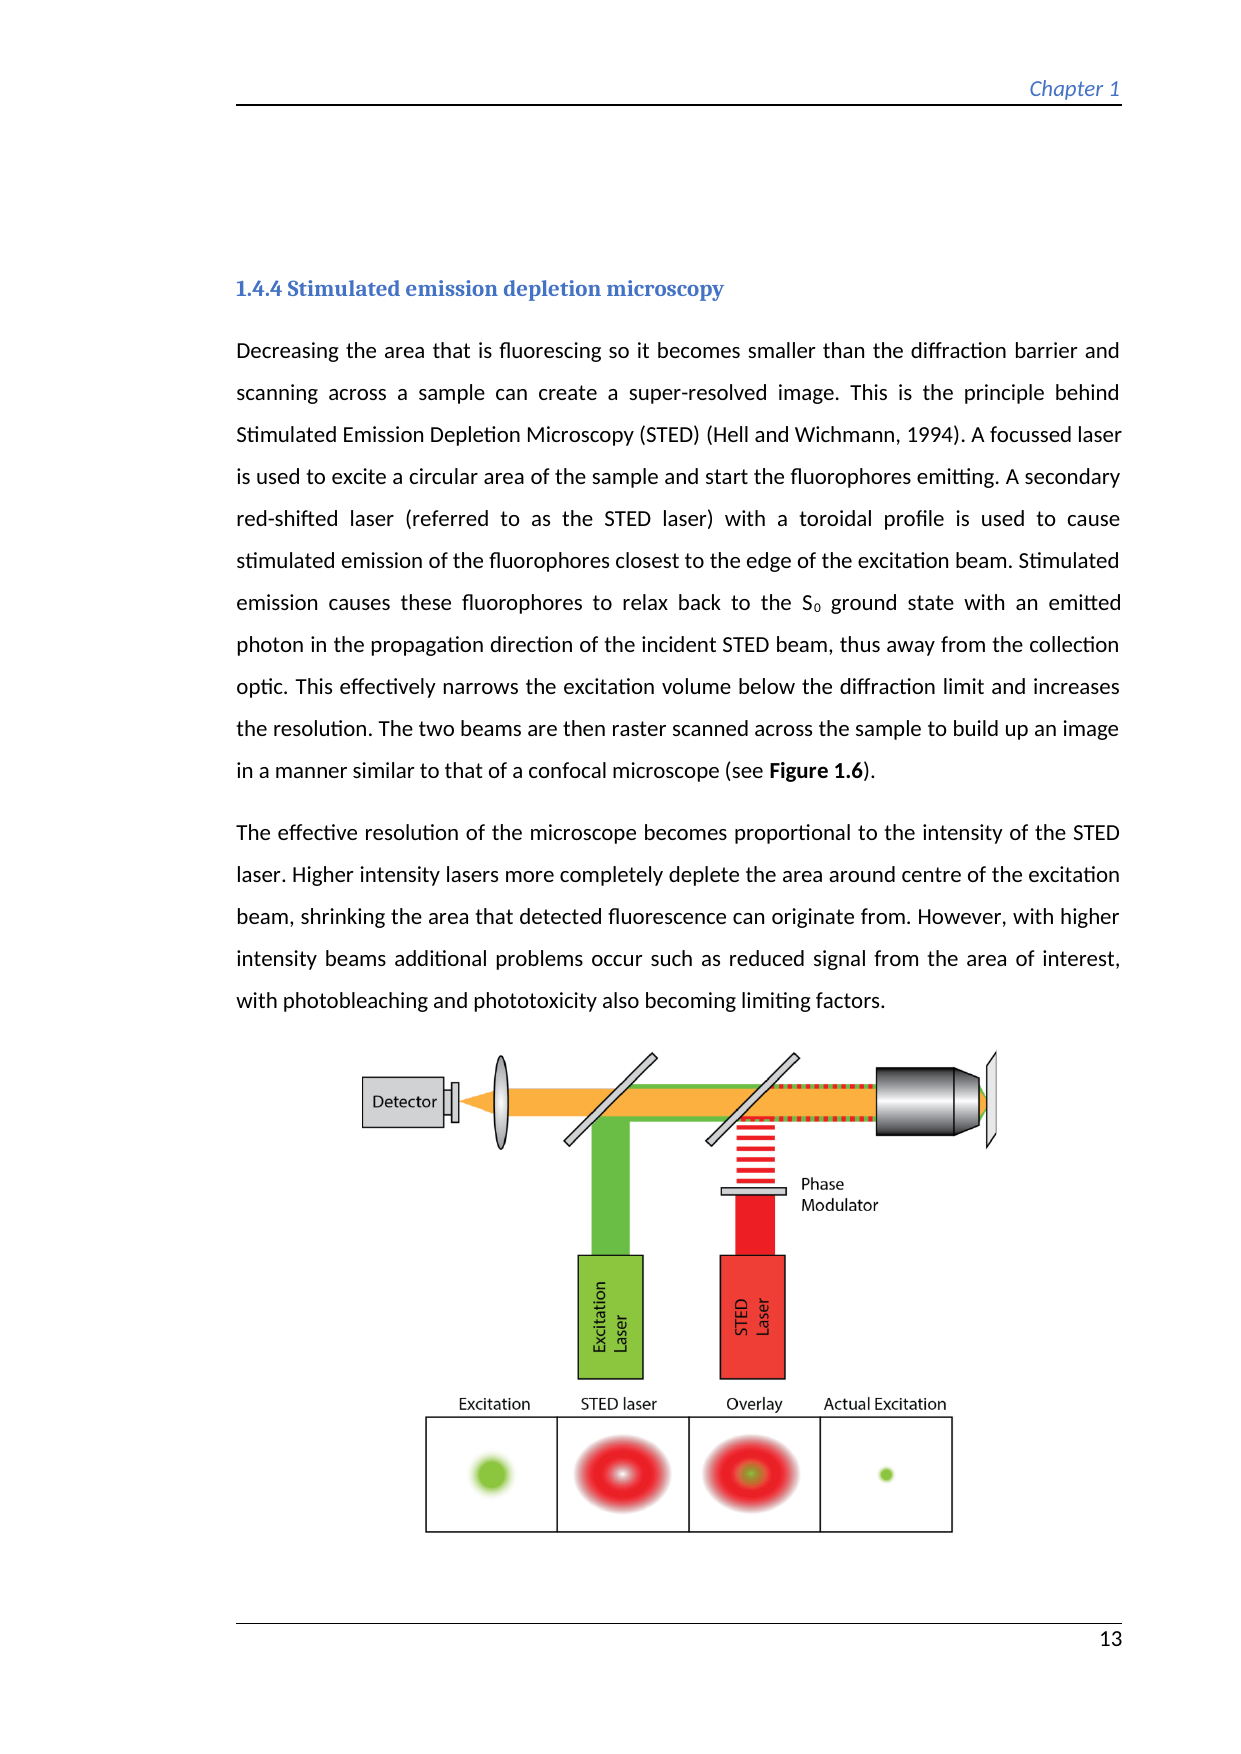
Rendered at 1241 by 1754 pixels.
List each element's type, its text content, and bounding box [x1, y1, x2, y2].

text Decreasing the area that is fluorescing so it becomes smaller than the diffraction barrier and scanning across a sample can create a super-resolved image. This is the principle behind Stimulated Emission Depletion Microscopy (STED) (Hell and Wichmann, 1994). A focussed laser is used to excite a circular area of the sample and start the fluorophores emitting. A secondary red-shifted laser (referred to as the STED laser) with a toroidal profile is used to cause stimulated emission of the fluorophores closest to the edge of the excitation beam. Stimulated emission causes these fluorophores to relax back to the S0 ground state with an emitted photon in the propagation direction of the incident STED beam, thus away from the collection optic. This effectively narrows the excitation volume below the diffraction limit and increases the resolution. The two beams are then raster scanned across the sample to build up an image in a manner similar to that of a confocal microscope (see Figure 1.6). [236, 336, 1122, 784]
subtitle 1.4.4 Stimulated emission depletion microscopy [236, 276, 1122, 302]
picture [362, 1049, 997, 1539]
text The effective resolution of the microscope becomes proportional to the intensity of the STED laser. Higher intensity lasers more completely deplete the area around centre of the excitation beam, shrinking the area that detected fluorescence can originate from. However, with higher intensity beams additional problems occur such as reduced signal from the area of interest, with photobleaching and phototoxicity also becoming limiting factors. [236, 818, 1122, 1014]
